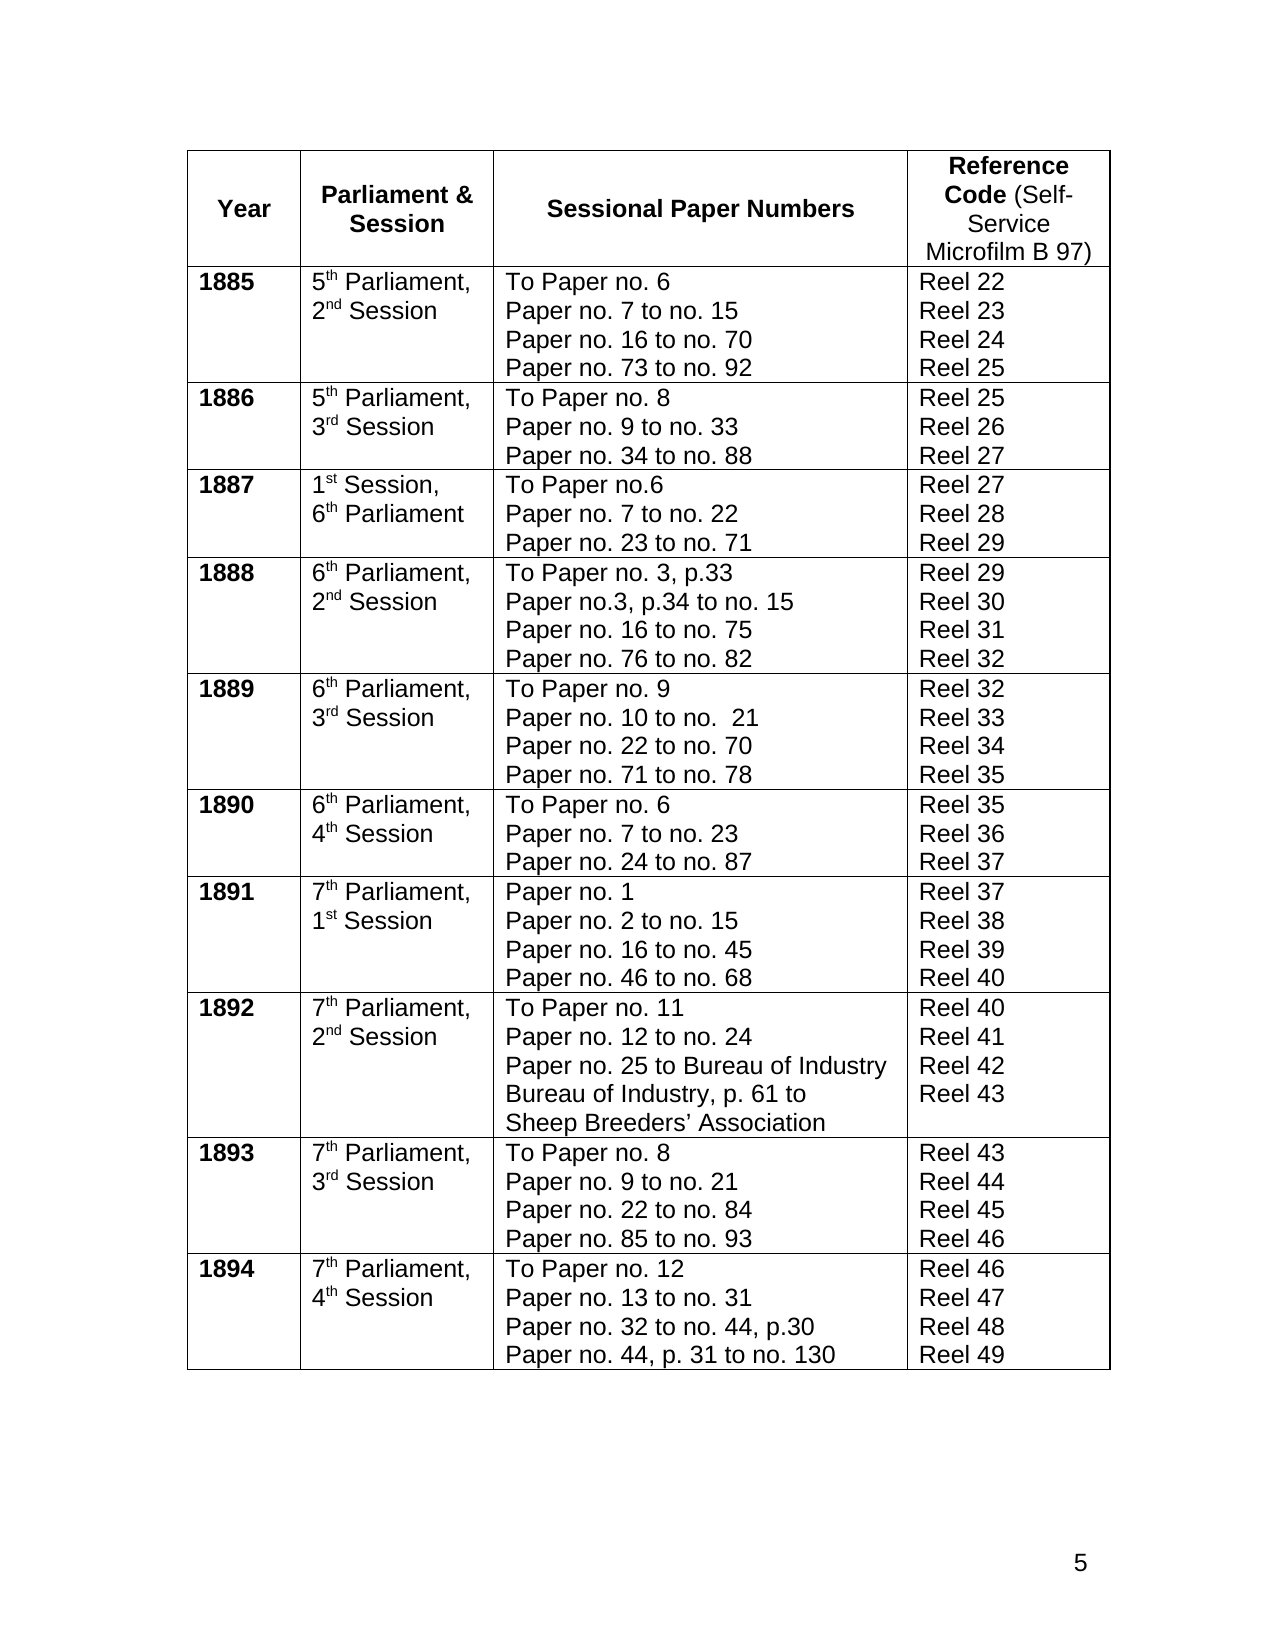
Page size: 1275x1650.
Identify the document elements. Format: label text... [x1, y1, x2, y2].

table_header Year [188, 151, 300, 266]
table_cell To Paper no. 8 Paper no. 9 to no. 21 Paper no. 22 to no. 84 Paper no. 85 to no. 93 [494, 1138, 907, 1253]
table_cell 1893 [188, 1138, 300, 1253]
table_cell To Paper no. 6 Paper no. 7 to no. 15 Paper no. 16 to no. 70 Paper no. 73 to no. 92 [494, 267, 907, 382]
table_cell 6th Parliament, 4th Session [301, 790, 493, 876]
table_cell Reel 22 Reel 23 Reel 24 Reel 25 [908, 267, 1109, 382]
table_cell Reel 35 Reel 36 Reel 37 [908, 790, 1109, 876]
table_cell To Paper no. 6 Paper no. 7 to no. 23 Paper no. 24 to no. 87 [494, 790, 907, 876]
table_cell 1891 [188, 877, 300, 992]
table_cell Reel 46 Reel 47 Reel 48 Reel 49 [908, 1254, 1109, 1369]
table_cell To Paper no. 12 Paper no. 13 to no. 31 Paper no. 32 to no. 44, p.30 Paper no. 44, p. 31 to no. 130 [494, 1254, 907, 1369]
table_cell 6th Parliament, 2nd Session [301, 558, 493, 673]
table_cell Reel 32 Reel 33 Reel 34 Reel 35 [908, 674, 1109, 789]
table_cell Reel 29 Reel 30 Reel 31 Reel 32 [908, 558, 1109, 673]
table_cell 5th Parliament, 3rd Session [301, 383, 493, 469]
table_cell 7th Parliament, 1st Session [301, 877, 493, 992]
table_cell 7th Parliament, 3rd Session [301, 1138, 493, 1253]
table_cell Reel 25 Reel 26 Reel 27 [908, 383, 1109, 469]
table_cell To Paper no.6 Paper no. 7 to no. 22 Paper no. 23 to no. 71 [494, 470, 907, 557]
table_cell 5th Parliament, 2nd Session [301, 267, 493, 382]
table_cell 1st Session, 6th Parliament [301, 470, 493, 557]
table_header Reference Code (Self-Service Microfilm B 97) [908, 151, 1109, 266]
table_cell 1885 [188, 267, 300, 382]
table_cell 1894 [188, 1254, 300, 1369]
table_cell 1889 [188, 674, 300, 789]
table_cell Reel 27 Reel 28 Reel 29 [908, 470, 1109, 557]
table_cell 1890 [188, 790, 300, 876]
table_cell 7th Parliament, 4th Session [301, 1254, 493, 1369]
table_cell Paper no. 1 Paper no. 2 to no. 15 Paper no. 16 to no. 45 Paper no. 46 to no. 68 [494, 877, 907, 992]
table_cell To Paper no. 8 Paper no. 9 to no. 33 Paper no. 34 to no. 88 [494, 383, 907, 469]
table_cell 1888 [188, 558, 300, 673]
table_cell 6th Parliament, 3rd Session [301, 674, 493, 789]
table_cell Reel 43 Reel 44 Reel 45 Reel 46 [908, 1138, 1109, 1253]
table_cell 1892 [188, 993, 300, 1137]
table_cell Reel 37 Reel 38 Reel 39 Reel 40 [908, 877, 1109, 992]
table_cell To Paper no. 9 Paper no. 10 to no. 21 Paper no. 22 to no. 70 Paper no. 71 to no. 78 [494, 674, 907, 789]
table_header Sessional Paper Numbers [494, 151, 907, 266]
table_cell To Paper no. 3, p.33 Paper no.3, p.34 to no. 15 Paper no. 16 to no. 75 Paper no. 76 to no. 82 [494, 558, 907, 673]
table_cell 1886 [188, 383, 300, 469]
table_cell 7th Parliament, 2nd Session [301, 993, 493, 1137]
table_header Parliament & Session [301, 151, 493, 266]
table_cell Reel 40 Reel 41 Reel 42 Reel 43 [908, 993, 1109, 1137]
table_cell 1887 [188, 470, 300, 557]
table_cell To Paper no. 11 Paper no. 12 to no. 24 Paper no. 25 to Bureau of Industry Bureau of Industry, p. 61 to Sheep Breeders’ Association [494, 993, 907, 1137]
